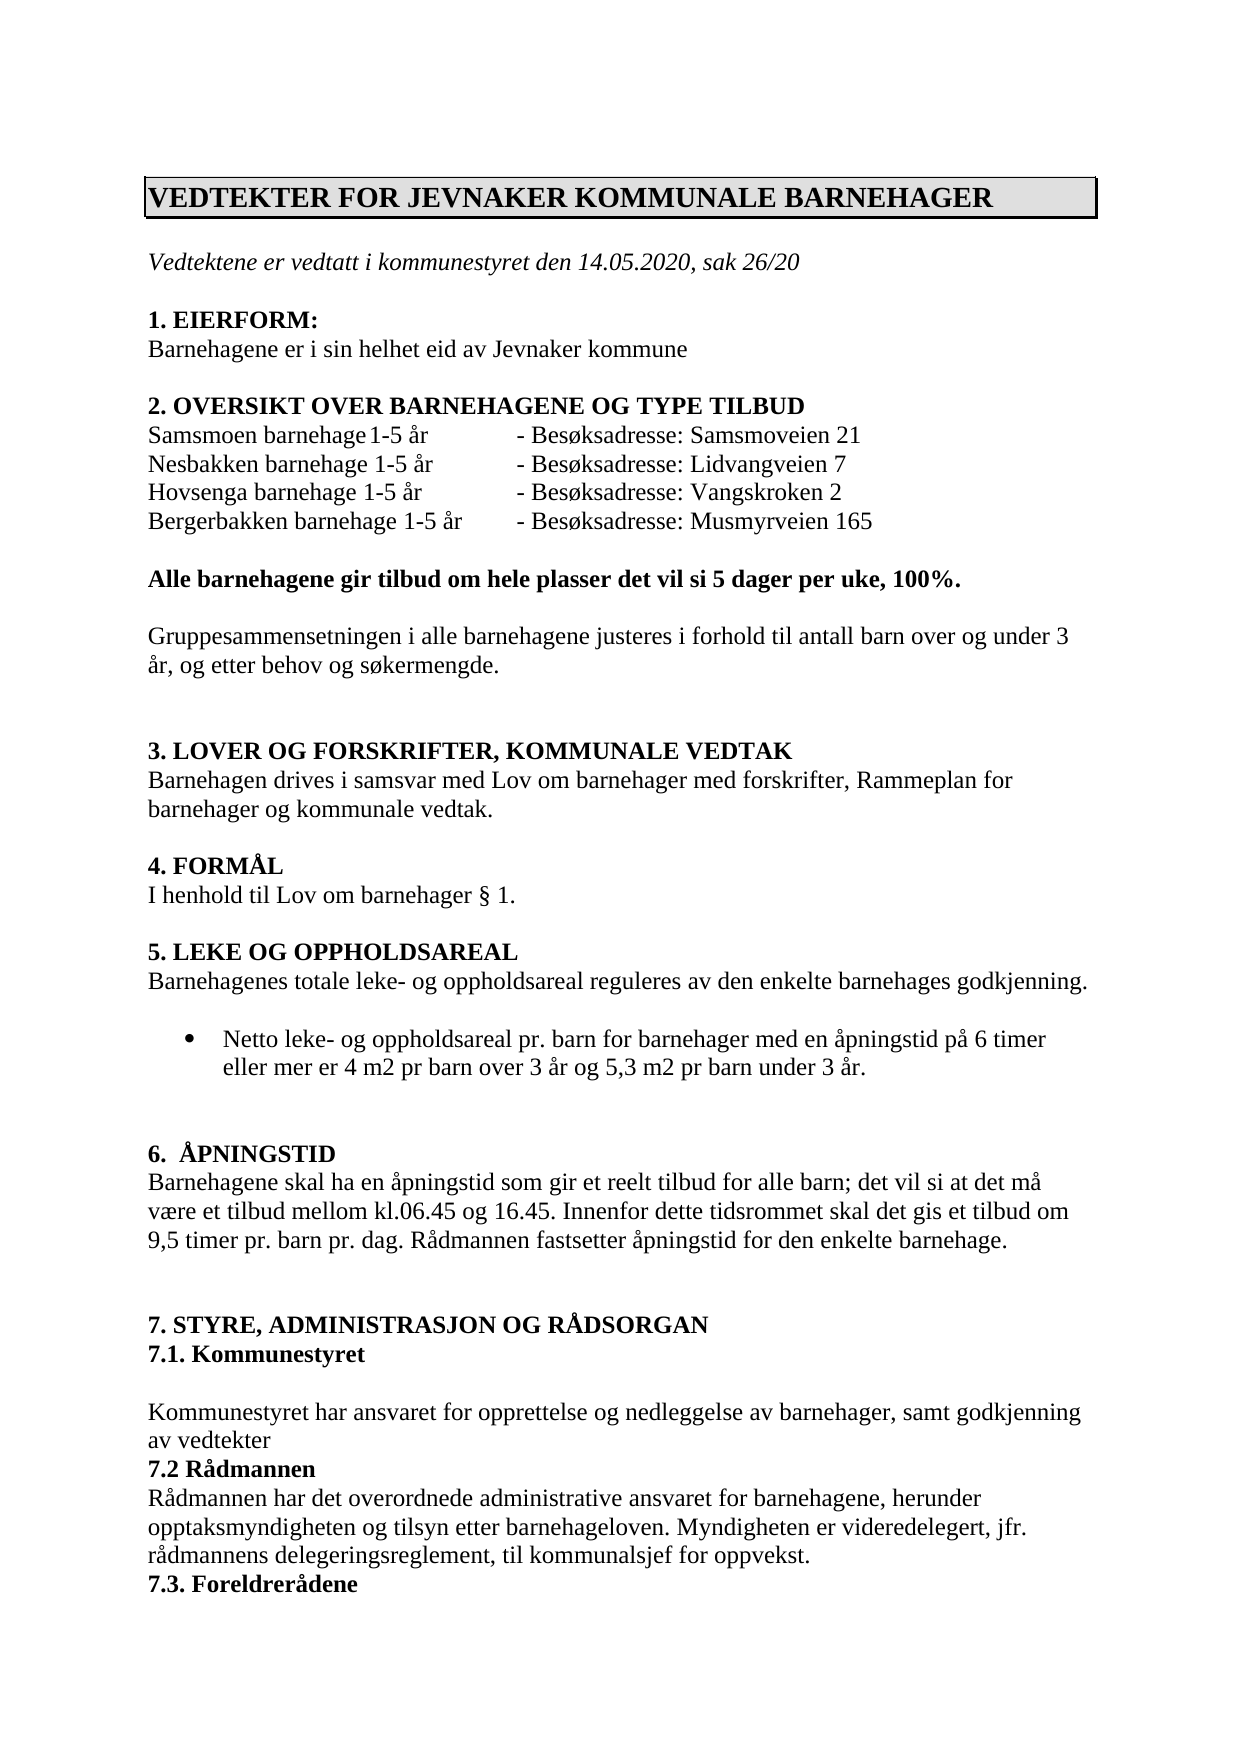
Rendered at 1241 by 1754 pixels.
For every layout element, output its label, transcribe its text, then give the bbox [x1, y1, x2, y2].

text Barnehagen drives i samsvar med Lov om barnehager med forskrifter, Rammeplan for barnehager og kommunale vedtak. [148, 765, 1093, 822]
text 7.2 Rådmannen [148, 1454, 1093, 1483]
text Hovsenga barnehage 1-5 år - Besøksadresse: Vangskroken 2 [148, 477, 1093, 506]
text Samsmoen barnehage 1-5 år - Besøksadresse: Samsmoveien 21 [148, 420, 1093, 449]
text Gruppesammensetningen i alle barnehagene justeres i forhold til antall barn over og under 3 år, og etter behov og søkermengde. [148, 621, 1093, 679]
text 1. EIERFORM: [148, 305, 1093, 334]
text Vedtektene er vedtatt i kommunestyret den 14.05.2020, sak 26/20 [148, 247, 1093, 276]
text 5. LEKE OG OPPHOLDSAREAL [148, 937, 1093, 966]
text Barnehagene er i sin helhet eid av Jevnaker kommune [148, 334, 1093, 362]
text Alle barnehagene gir tilbud om hele plasser det vil si 5 dager per uke, 100%. [148, 564, 1093, 592]
text Barnehagene skal ha en åpningstid som gir et reelt tilbud for alle barn; det vil si at det må være et tilbud mellom kl.06.45 og 16.45. Innenfor dette tidsrommet skal det gis et tilbud om 9,5 timer pr. barn pr. dag. Rådmannen fastsetter åpningstid for den enkelte barnehage. [148, 1167, 1093, 1254]
text 7. STYRE, ADMINISTRASJON OG RÅDSORGAN [148, 1311, 1093, 1339]
text 6. ÅPNINGSTID [148, 1139, 1093, 1167]
text 3. LOVER OG FORSKRIFTER, KOMMUNALE VEDTAK [148, 736, 1093, 765]
text Nesbakken barnehage 1-5 år - Besøksadresse: Lidvangveien 7 [148, 449, 1093, 477]
text Kommunestyret har ansvaret for opprettelse og nedleggelse av barnehager, samt godkjenning av vedtekter [148, 1397, 1093, 1454]
text I henhold til Lov om barnehager § 1. [148, 880, 1093, 909]
text 7.1. Kommunestyret [148, 1339, 1093, 1368]
text VEDTEKTER FOR JEVNAKER KOMMUNALE BARNEHAGER [146, 178, 1095, 216]
list Netto leke- og oppholdsareal pr. barn for barnehager med en åpningstid på 6 timer eller mer er 4 m2 pr barn over 3 år og 5,3 m2 pr barn under 3 år. [185, 1024, 1093, 1081]
text Rådmannen har det overordnede administrative ansvaret for barnehagene, herunder opptaksmyndigheten og tilsyn etter barnehageloven. Myndigheten er videredelegert, jfr. rådmannens delegeringsreglement, til kommunalsjef for oppvekst. [148, 1483, 1093, 1569]
text 2. OVERSIKT OVER BARNEHAGENE OG TYPE TILBUD [148, 391, 1093, 420]
text 7.3. Foreldrerådene [148, 1569, 1093, 1598]
text Barnehagenes totale leke- og oppholdsareal reguleres av den enkelte barnehages godkjenning. [148, 966, 1093, 995]
text Bergerbakken barnehage 1-5 år - Besøksadresse: Musmyrveien 165 [148, 506, 1093, 535]
text 4. FORMÅL [148, 851, 1093, 880]
